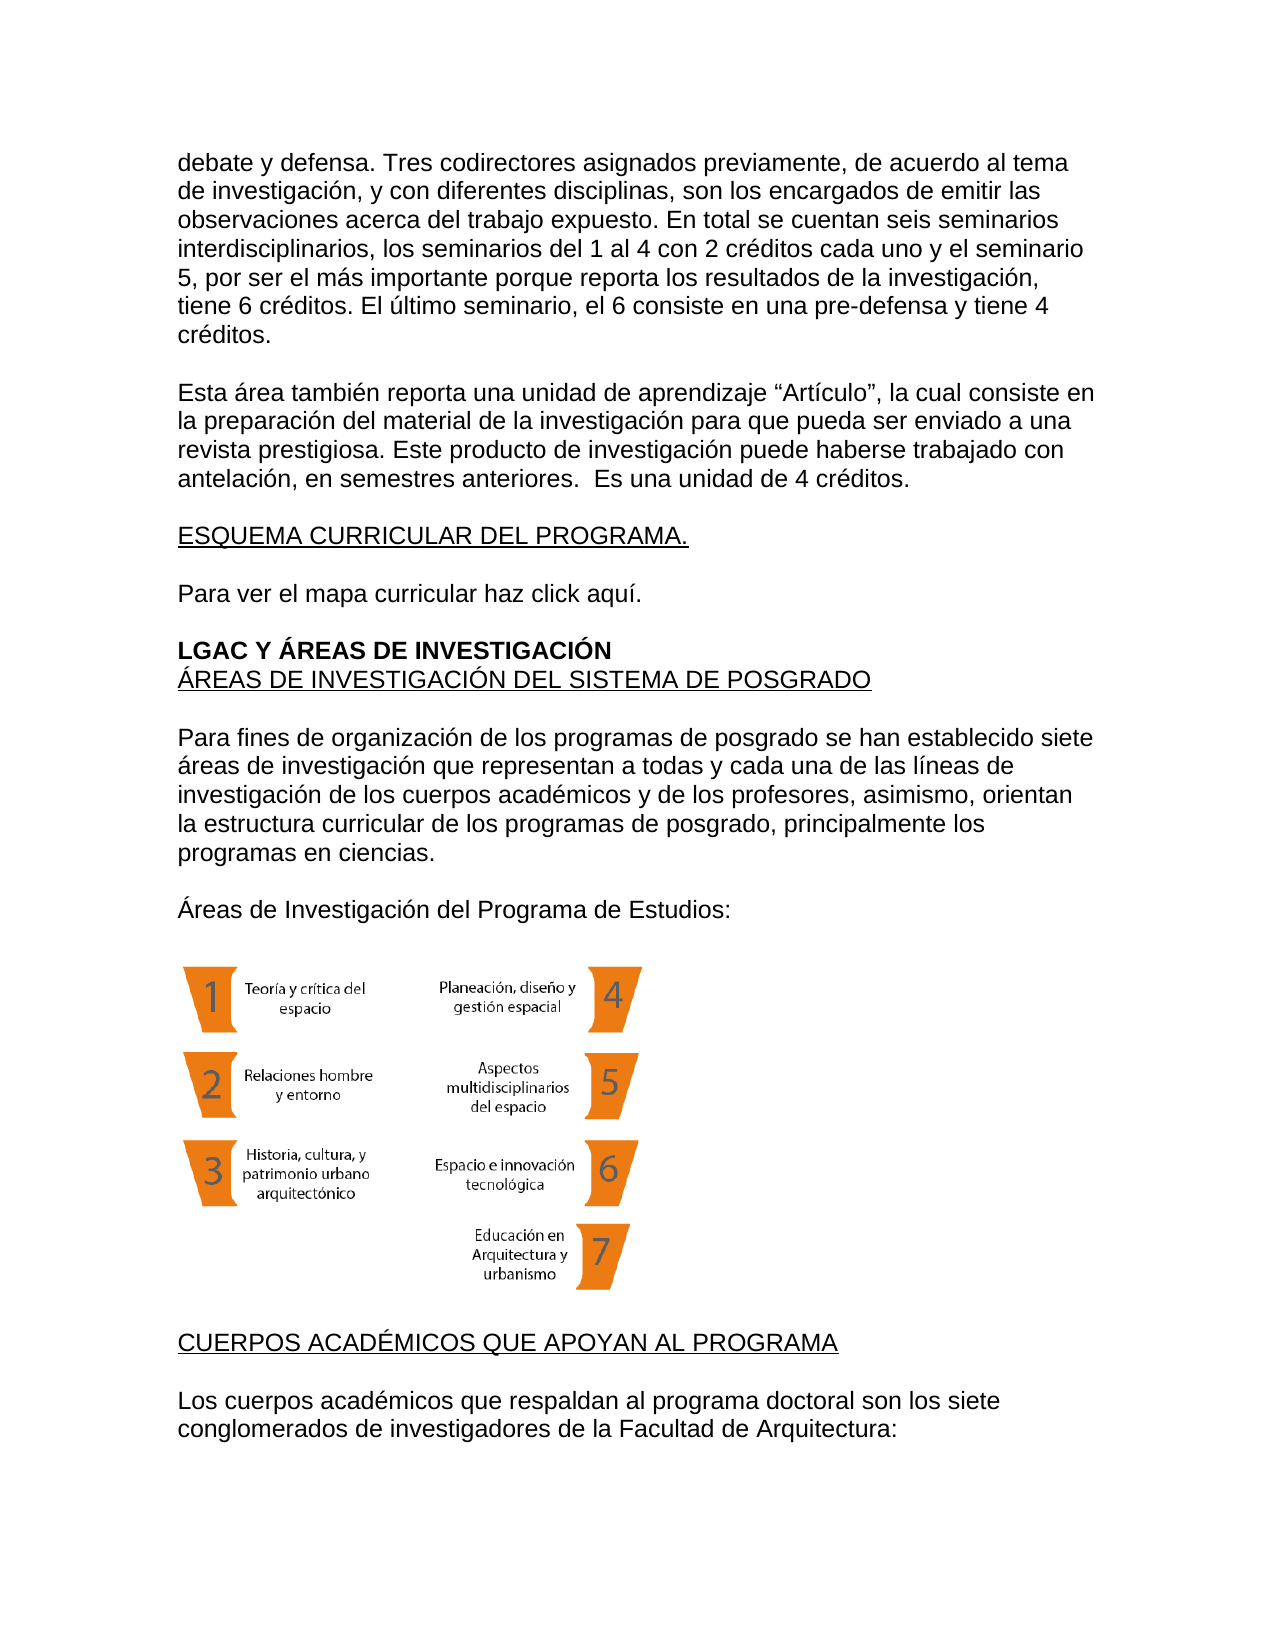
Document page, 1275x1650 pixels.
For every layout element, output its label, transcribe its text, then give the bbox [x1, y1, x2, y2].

picture [177, 952, 647, 1300]
text Los cuerpos académicos que respaldan al programa doctoral son los siete conglomerados de investigadores de la Facultad de Arquitectura: [177, 1386, 1098, 1443]
text ESQUEMA CURRICULAR DEL PROGRAMA. [177, 521, 1098, 550]
text Para ver el mapa curricular haz click aquí. [177, 579, 1098, 608]
text Áreas de Investigación del Programa de Estudios: [177, 895, 1098, 924]
text CUERPOS ACADÉMICOS QUE APOYAN AL PROGRAMA [177, 1328, 1098, 1357]
text Para fines de organización de los programas de posgrado se han establecido siete áreas de investigación que representan a todas y cada una de las líneas de investigación de los cuerpos académicos y de los profesores, asimismo, orientan la estructura curricular de los programas de posgrado, principalmente los programas en ciencias. [177, 723, 1098, 866]
text LGAC Y ÁREAS DE INVESTIGACIÓN [177, 636, 1098, 665]
text Esta área también reporta una unidad de aprendizaje “Artículo”, la cual consiste en la preparación del material de la investigación para que pueda ser enviado a una revista prestigiosa. Este producto de investigación puede haberse trabajado con antelación, en semestres anteriores. Es una unidad de 4 créditos. [177, 378, 1098, 493]
text ÁREAS DE INVESTIGACIÓN DEL SISTEMA DE POSGRADO [177, 665, 1098, 694]
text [177, 148, 1098, 349]
